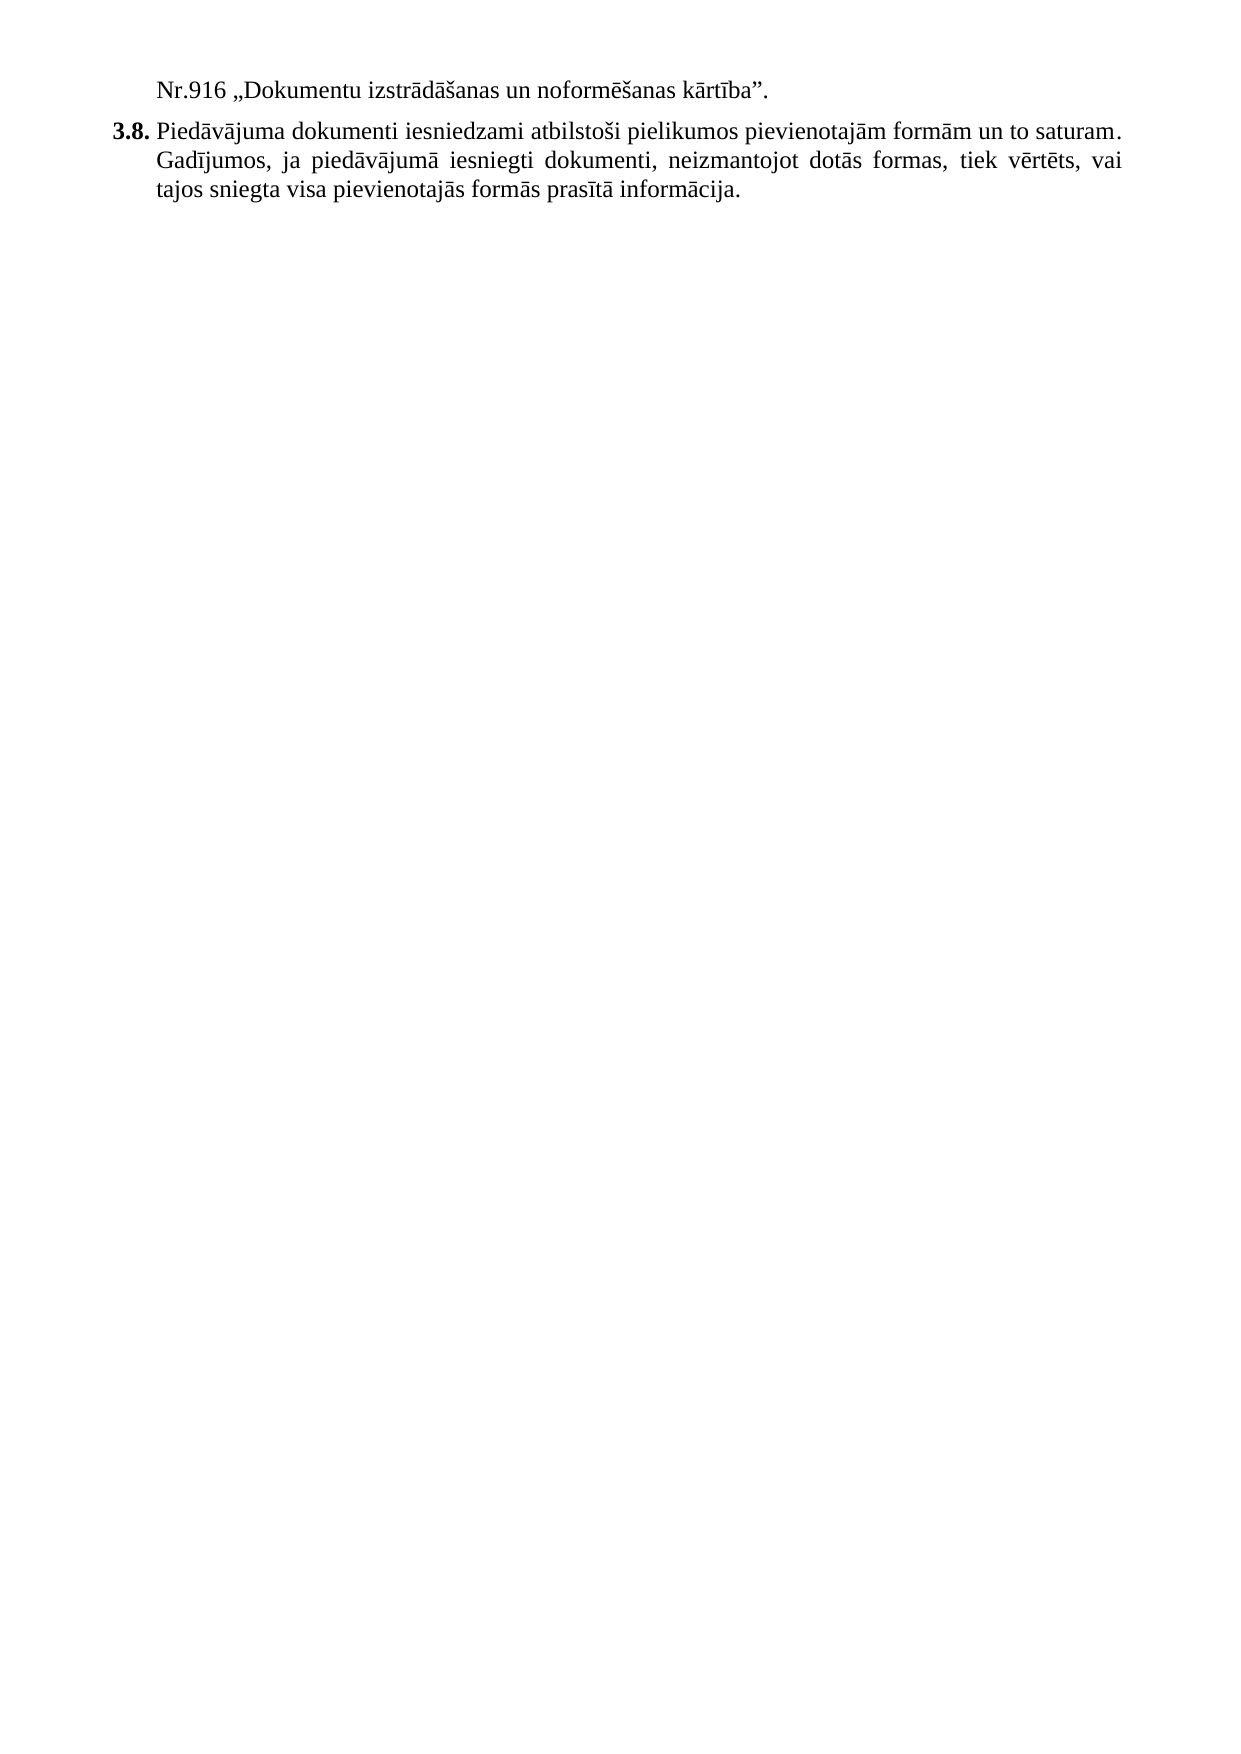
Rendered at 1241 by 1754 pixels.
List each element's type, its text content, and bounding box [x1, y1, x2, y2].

list Piedāvājuma dokumenti iesniedzami atbilstoši pielikumos pievienotajām formām un to saturam. Gadījumos, ja piedāvājumā iesniegti dokumenti, neizmantojot dotās formas, tiek vērtēts, vai tajos sniegta visa pievienotajās formās prasītā informācija. [112, 116, 1122, 202]
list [112, 75, 1122, 104]
